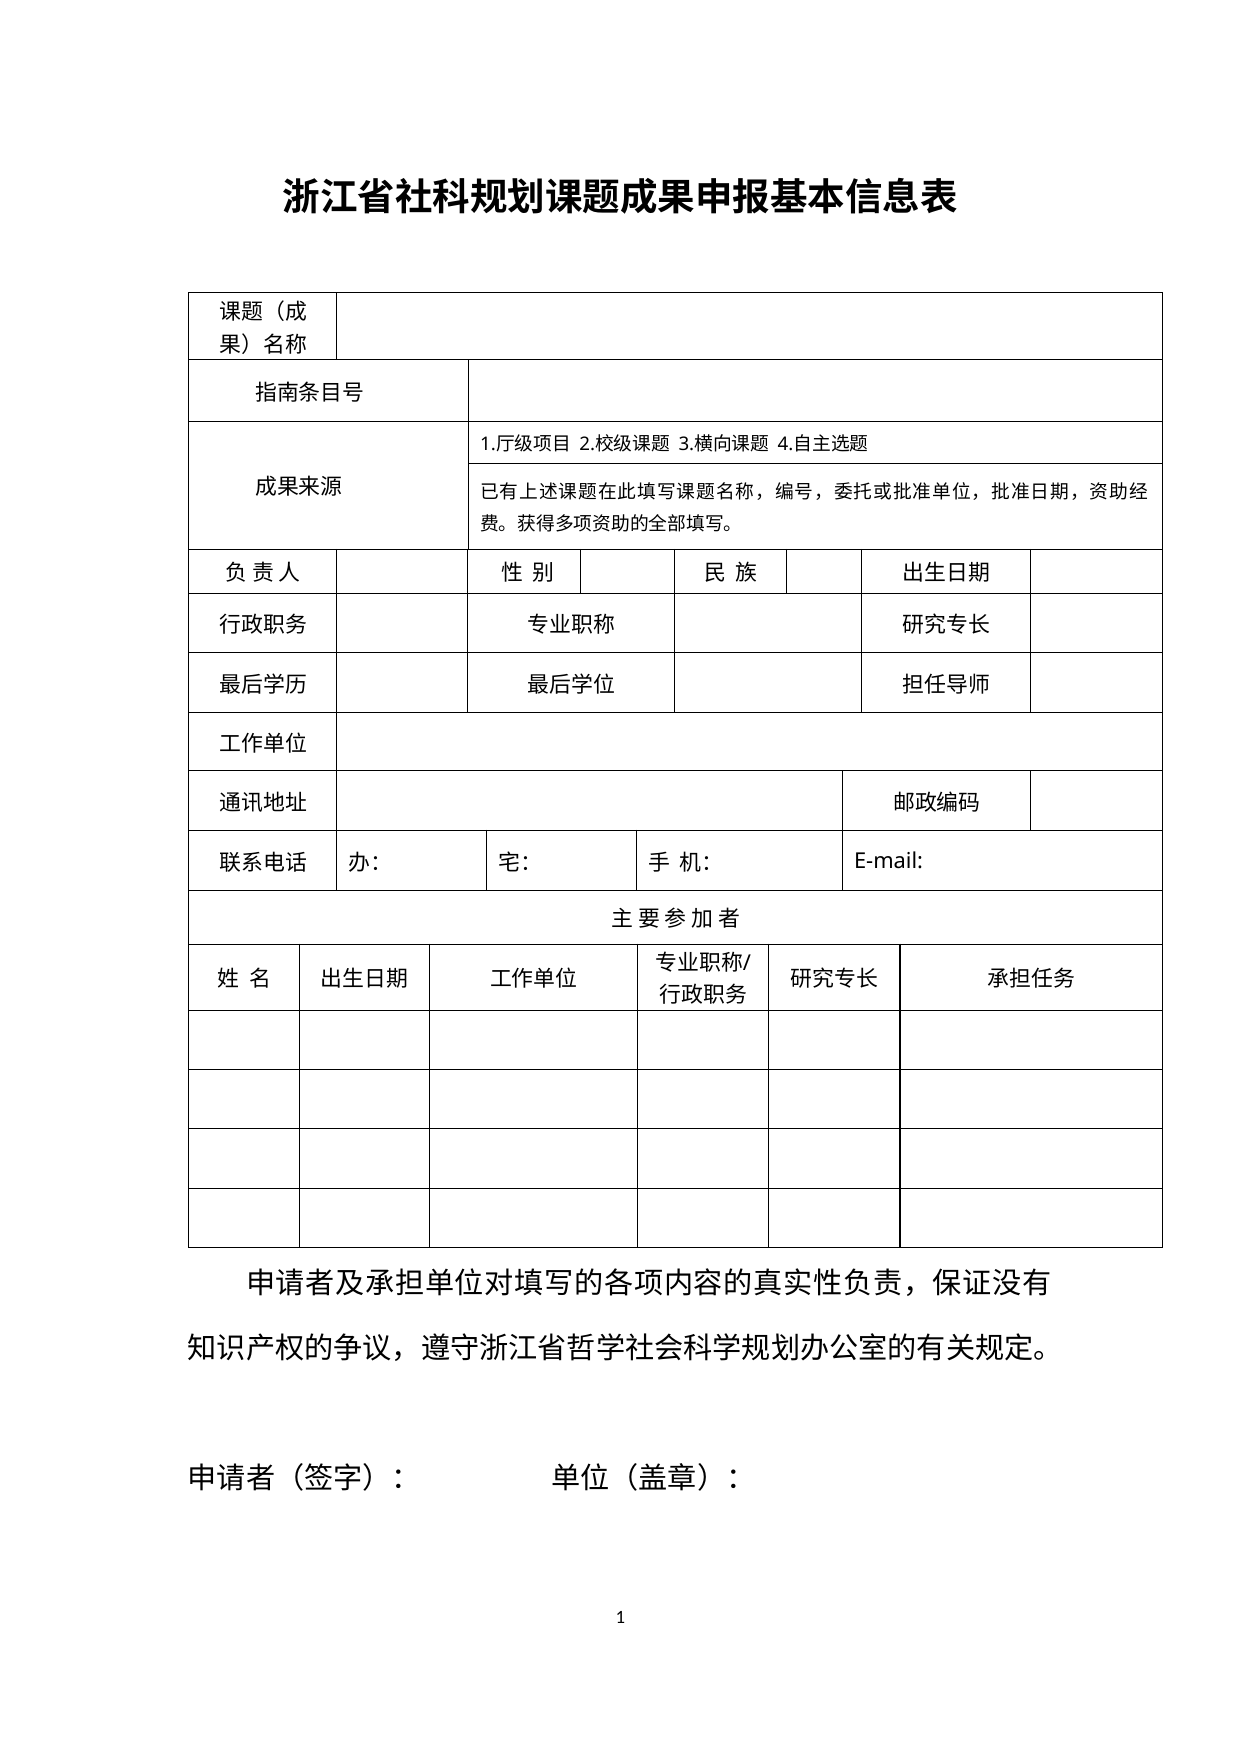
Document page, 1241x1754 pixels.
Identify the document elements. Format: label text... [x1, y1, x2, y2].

table_cell 手 机： [637, 831, 842, 890]
table_cell [787, 550, 861, 593]
table_cell 1.厅级项目 2.校级课题 3.横向课题 4.自主选题 [469, 422, 1162, 463]
table_cell [638, 1011, 768, 1069]
table_cell [1031, 594, 1162, 652]
table_cell [638, 1189, 768, 1247]
table_cell 办： [337, 831, 486, 890]
table_cell [901, 1070, 1162, 1128]
table_cell 负 责 人 [189, 550, 336, 593]
table_cell [769, 1189, 899, 1247]
table_cell 专业职称/行政职务 [638, 945, 768, 1009]
table_cell [469, 360, 1162, 421]
table_cell [1031, 653, 1162, 712]
table_header [337, 293, 1162, 359]
table_cell [430, 1129, 637, 1188]
table_cell 工作单位 [189, 713, 336, 770]
table_cell [300, 1189, 429, 1247]
table_cell [901, 1011, 1162, 1069]
table_cell [901, 1129, 1162, 1188]
table_cell [430, 1189, 637, 1247]
table_cell [901, 1189, 1162, 1247]
table_cell 工作单位 [430, 945, 637, 1009]
text 申请者及承担单位对填写的各项内容的真实性负责，保证没有知识产权的争议，遵守浙江省哲学社会科学规划办公室的有关规定。 [187, 1248, 1053, 1378]
table_cell [189, 1070, 299, 1128]
text 浙江省社科规划课题成果申报基本信息表 [187, 162, 1053, 227]
table_cell 主 要 参 加 者 [189, 891, 1162, 943]
table_cell E-mail: [843, 831, 1162, 890]
table_cell [189, 1011, 299, 1069]
table_cell [430, 1011, 637, 1069]
table_cell 成果来源 [189, 422, 468, 549]
table_header 课题（成果）名称 [189, 293, 336, 359]
table_cell [638, 1129, 768, 1188]
table_cell 承担任务 [901, 945, 1162, 1009]
text 申请者（签字）： 单位（盖章）： [187, 1443, 1053, 1508]
table_cell 研究专长 [862, 594, 1030, 652]
table_cell 宅： [487, 831, 636, 890]
table_cell 已有上述课题在此填写课题名称，编号，委托或批准单位，批准日期，资助经费。获得多项资助的全部填写。 [469, 464, 1162, 549]
table_cell 通讯地址 [189, 771, 336, 829]
table_cell 邮政编码 [843, 771, 1030, 829]
table_cell [675, 653, 861, 712]
table_cell 出生日期 [300, 945, 429, 1009]
table_cell 民 族 [675, 550, 786, 593]
table_cell [337, 771, 842, 829]
table_cell [300, 1129, 429, 1188]
table_cell [581, 550, 674, 593]
table_cell [769, 1129, 899, 1188]
table_cell 姓 名 [189, 945, 299, 1009]
table_cell [769, 1070, 899, 1128]
table_cell [1031, 550, 1162, 593]
table_cell [337, 653, 467, 712]
table_cell 最后学历 [189, 653, 336, 712]
table_cell [337, 594, 467, 652]
table_cell [189, 1189, 299, 1247]
table_cell 出生日期 [862, 550, 1030, 593]
table_cell 专业职称 [468, 594, 674, 652]
table_cell 联系电话 [189, 831, 336, 890]
table_cell [675, 594, 861, 652]
table_cell 性 别 [468, 550, 580, 593]
table_cell [337, 550, 467, 593]
table_cell [638, 1070, 768, 1128]
table_cell [189, 1129, 299, 1188]
table_cell 最后学位 [468, 653, 674, 712]
table_cell [430, 1070, 637, 1128]
table_cell [337, 713, 1162, 770]
table_cell 行政职务 [189, 594, 336, 652]
table_cell 指南条目号 [189, 360, 468, 421]
table_cell [300, 1011, 429, 1069]
table_cell [769, 1011, 899, 1069]
table_cell [300, 1070, 429, 1128]
table_cell 担任导师 [862, 653, 1030, 712]
table_cell [1031, 771, 1162, 829]
table_cell 研究专长 [769, 945, 899, 1009]
